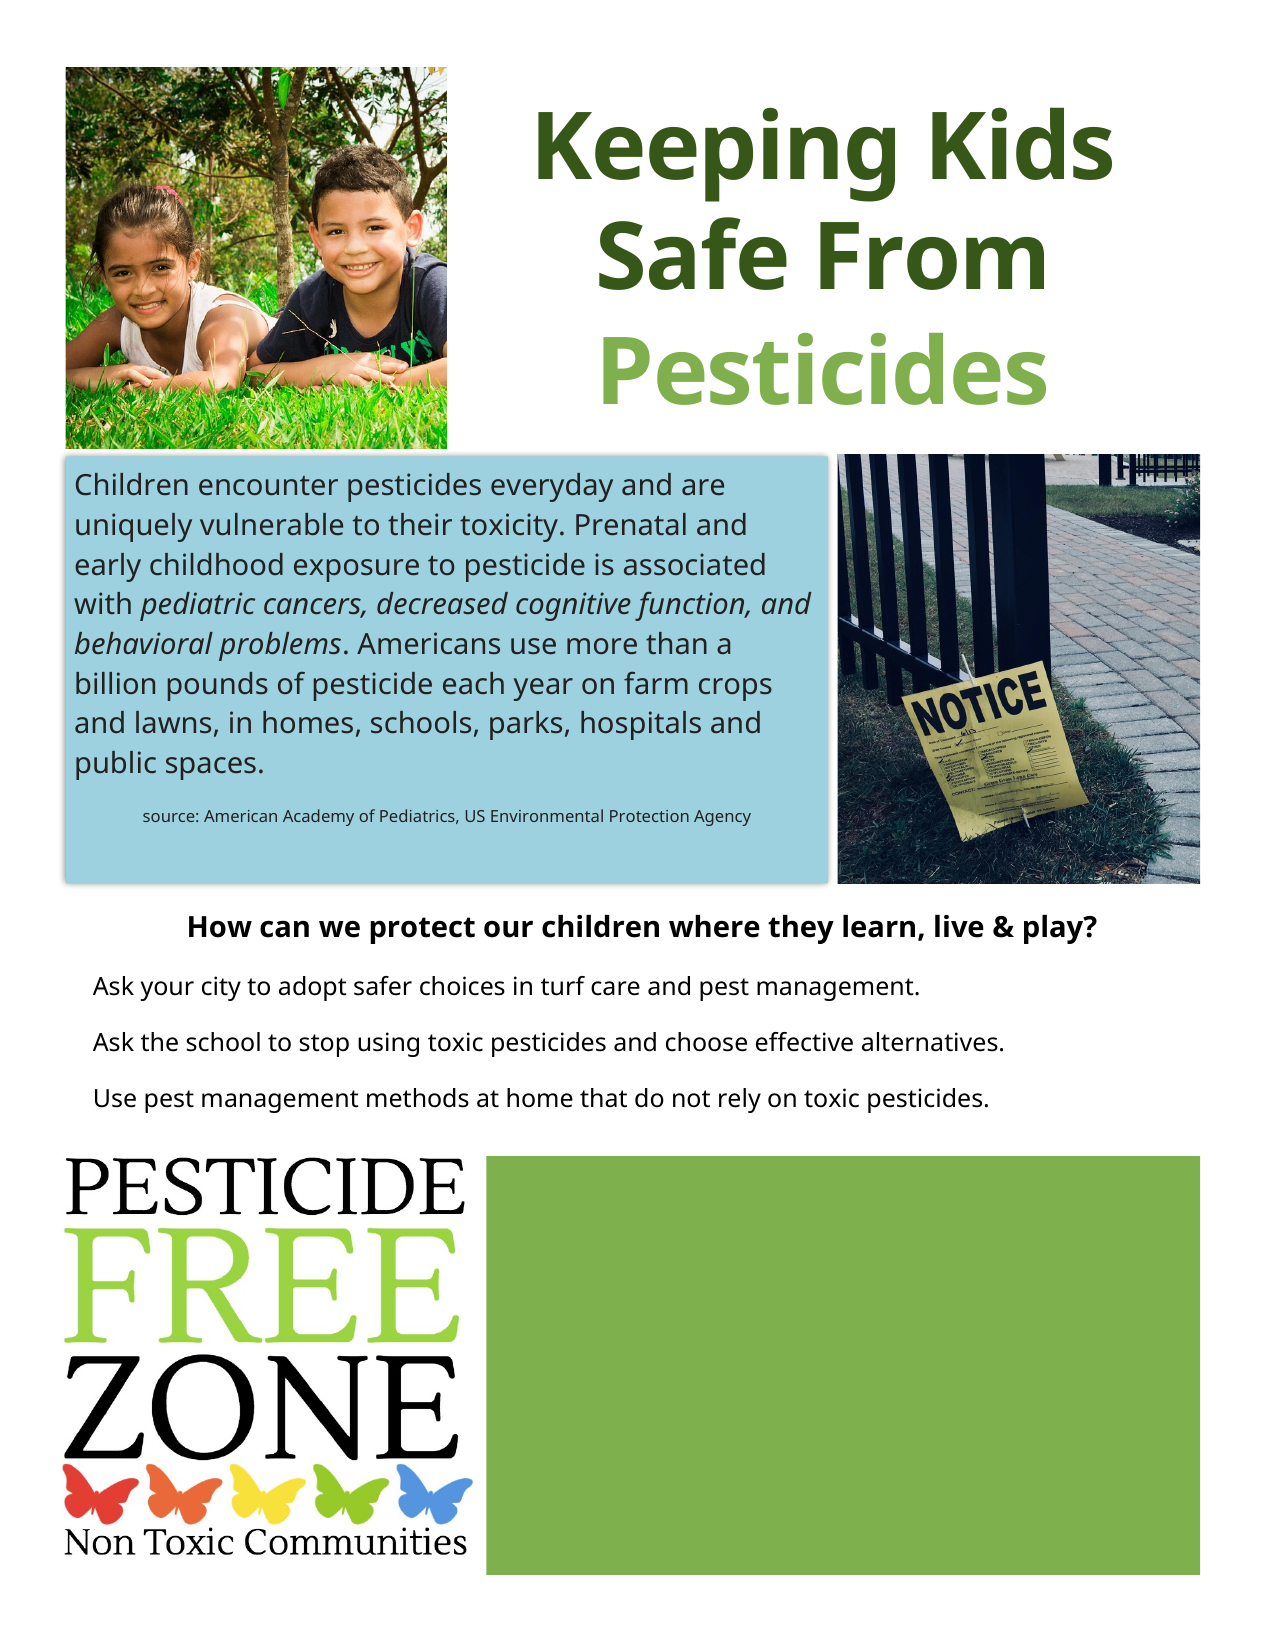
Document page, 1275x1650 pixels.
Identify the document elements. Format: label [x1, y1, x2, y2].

picture [50, 1141, 482, 1573]
picture [837, 454, 1200, 884]
picture [65, 67, 447, 449]
